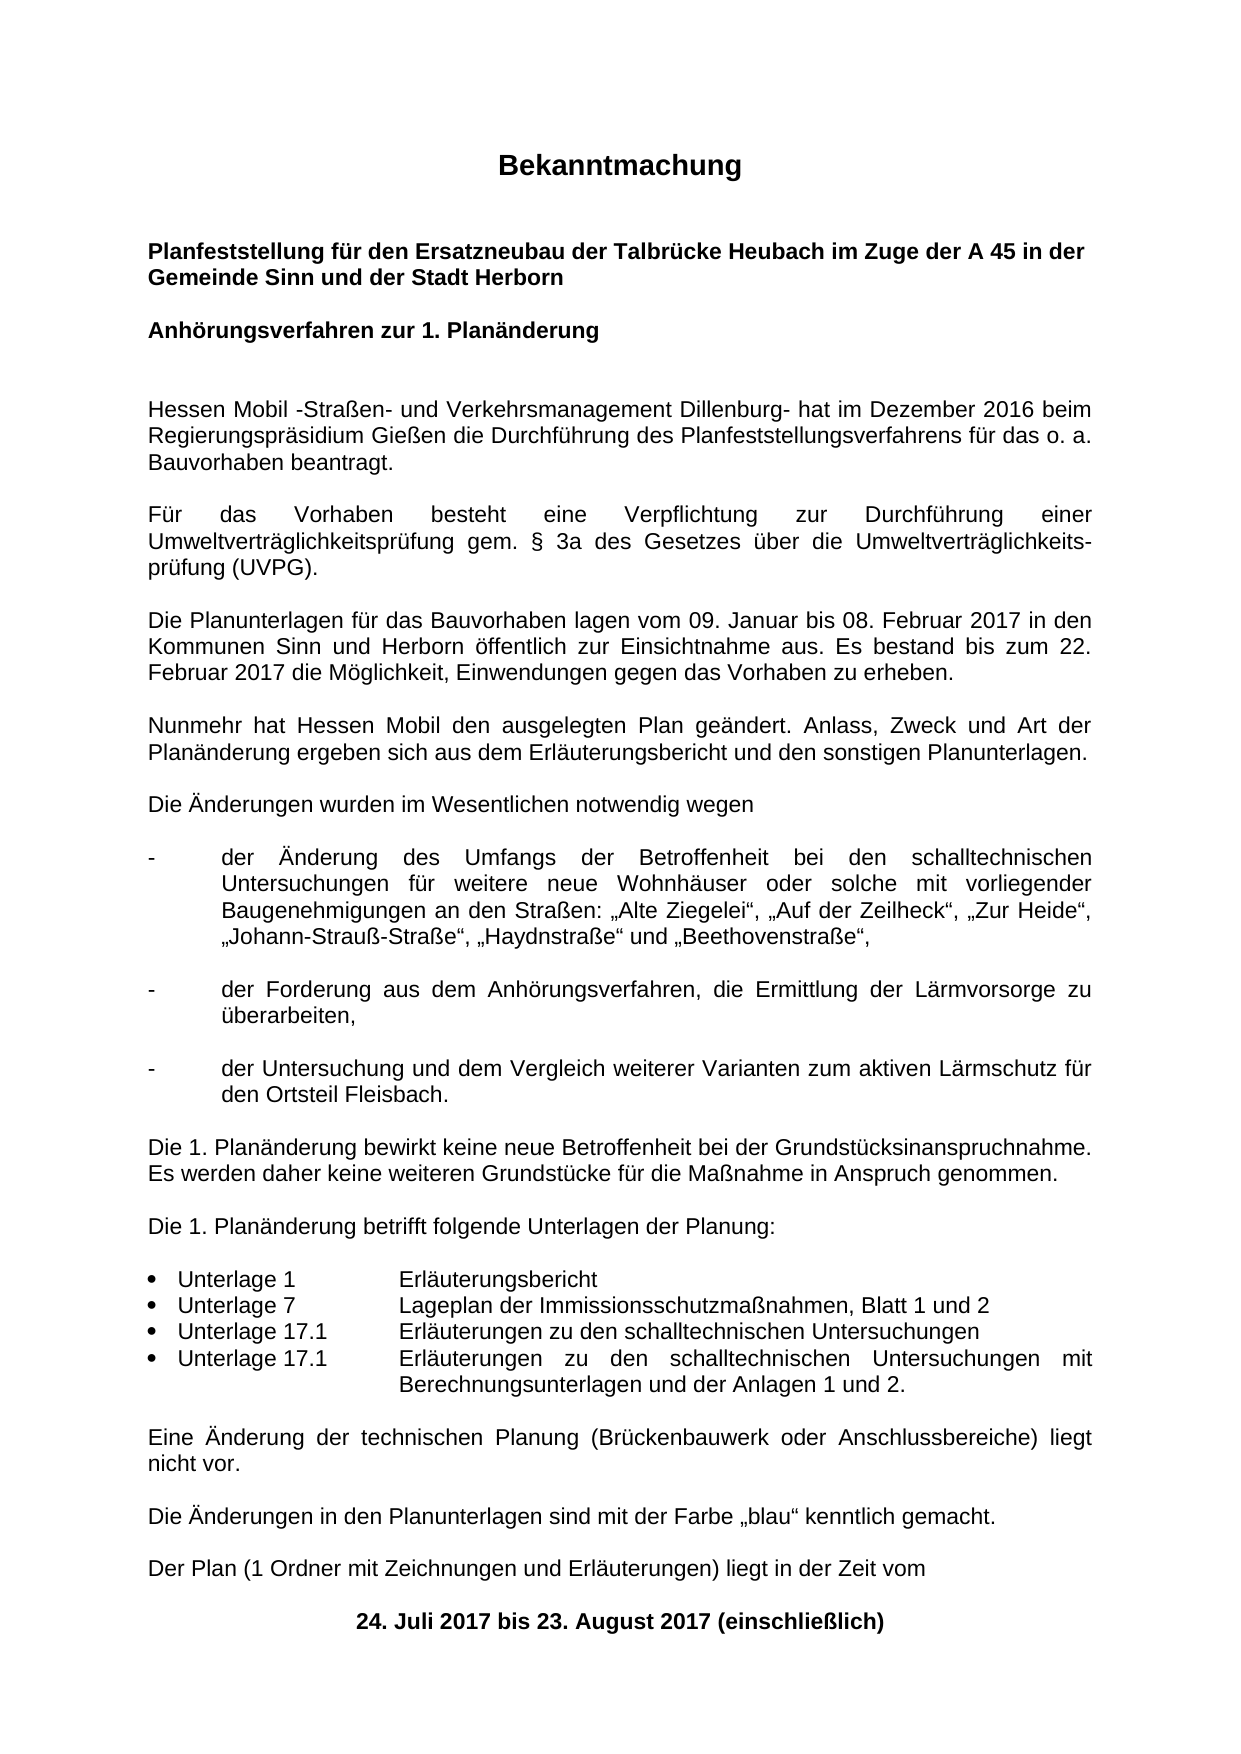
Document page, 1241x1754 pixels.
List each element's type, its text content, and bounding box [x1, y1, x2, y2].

text Nunmehr hat Hessen Mobil den ausgelegten Plan geändert. Anlass, Zweck und Art der Planänderung ergeben sich aus dem Erläuterungsbericht und den sonstigen Planunterlagen. [148, 712, 1093, 765]
text 24. Juli 2017 bis 23. August 2017 (einschließlich) [148, 1608, 1093, 1634]
text - der Untersuchung und dem Vergleich weiterer Varianten zum aktiven Lärmschutz für den Ortsteil Fleisbach. [148, 1055, 1093, 1107]
text Der Plan (1 Ordner mit Zeichnungen und Erläuterungen) liegt in der Zeit vom [148, 1555, 1093, 1582]
text Für das Vorhaben besteht eine Verpflichtung zur Durchführung einer Umweltverträglichkeitsprüfung gem. § 3a des Gesetzes über die Umweltverträglichkeits-prüfung (UVPG). [148, 501, 1093, 580]
text Eine Änderung der technischen Planung (Brückenbauwerk oder Anschlussbereiche) liegt nicht vor. [148, 1424, 1093, 1476]
list Unterlage 17.1 Erläuterungen zu den schalltechnischen Untersuchungen [148, 1318, 1093, 1344]
text Die Änderungen wurden im Wesentlichen notwendig wegen [148, 791, 1093, 817]
text Anhörungsverfahren zur 1. Planänderung [148, 317, 1093, 343]
text Die Planunterlagen für das Bauvorhaben lagen vom 09. Januar bis 08. Februar 2017 in den Kommunen Sinn und Herborn öffentlich zur Einsichtnahme aus. Es bestand bis zum 22. Februar 2017 die Möglichkeit, Einwendungen gegen das Vorhaben zu erheben. [148, 607, 1093, 686]
text - der Forderung aus dem Anhörungsverfahren, die Ermittlung der Lärmvorsorge zu überarbeiten, [148, 976, 1093, 1028]
text Planfeststellung für den Ersatzneubau der Talbrücke Heubach im Zuge der A 45 in der Gemeinde Sinn und der Stadt Herborn [148, 238, 1093, 290]
list Unterlage 7 Lageplan der Immissionsschutzmaßnahmen, Blatt 1 und 2 [148, 1292, 1093, 1318]
list Unterlage 17.1 Erläuterungen zu den schalltechnischen Untersuchungen mit Berechnungsunterlagen und der Anlagen 1 und 2. [148, 1344, 1093, 1397]
text Die Änderungen in den Planunterlagen sind mit der Farbe „blau“ kenntlich gemacht. [148, 1503, 1093, 1529]
text - der Änderung des Umfangs der Betroffenheit bei den schalltechnischen Untersuchungen für weitere neue Wohnhäuser oder solche mit vorliegender Baugenehmigungen an den Straßen: „Alte Ziegelei“, „Auf der Zeilheck“, „Zur Heide“, „Johann-Strauß-Straße“, „Haydnstraße“ und „Beethovenstraße“, [148, 844, 1093, 949]
text Bekanntmachung [148, 148, 1093, 181]
text Die 1. Planänderung bewirkt keine neue Betroffenheit bei der Grundstücksinanspruchnahme. Es werden daher keine weiteren Grundstücke für die Maßnahme in Anspruch genommen. [148, 1134, 1093, 1186]
text Die 1. Planänderung betrifft folgende Unterlagen der Planung: [148, 1213, 1093, 1239]
list Unterlage 1 Erläuterungsbericht [148, 1266, 1093, 1292]
text Hessen Mobil -Straßen- und Verkehrsmanagement Dillenburg- hat im Dezember 2016 beim Regierungspräsidium Gießen die Durchführung des Planfeststellungsverfahrens für das o. a. Bauvorhaben beantragt. [148, 396, 1093, 475]
